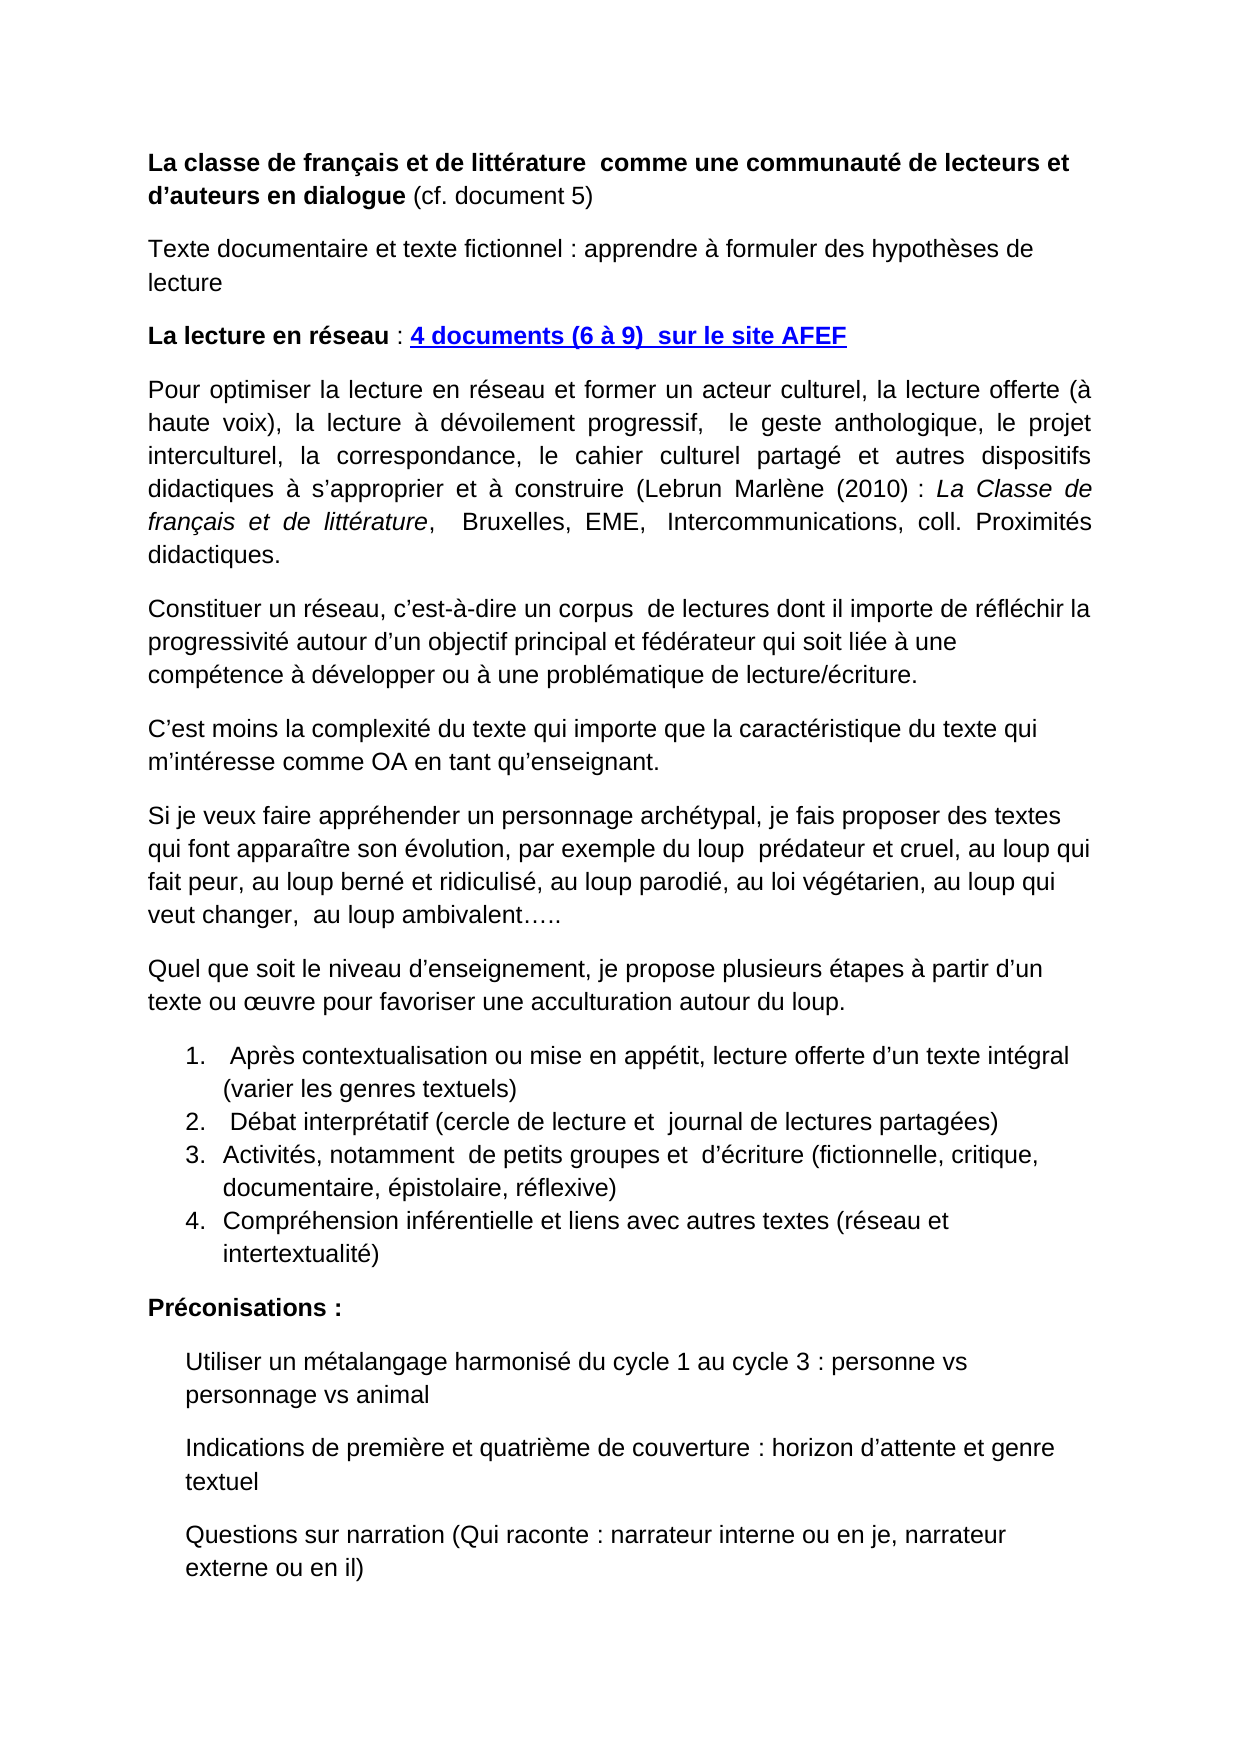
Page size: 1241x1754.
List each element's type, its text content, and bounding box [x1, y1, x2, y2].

list Après contextualisation ou mise en appétit, lecture offerte d’un texte intégral (varier les genres textuels) [185, 1041, 1093, 1102]
text C’est moins la complexité du texte qui importe que la caractéristique du texte qui m’intéresse comme OA en tant qu’enseignant. [148, 714, 1093, 776]
text La lecture en réseau : 4 documents (6 à 9) sur le site AFEF [148, 321, 1093, 350]
text Pour optimiser la lecture en réseau et former un acteur culturel, la lecture offerte (à haute voix), la lecture à dévoilement progressif, le geste anthologique, le projet interculturel, la correspondance, le cahier culturel partagé et autres dispositifs didactiques à s’approprier et à construire (Lebrun Marlène (2010) : La Classe de français et de littérature, Bruxelles, EME, Intercommunications, coll. Proximités didactiques. [148, 375, 1093, 569]
list Débat interprétatif (cercle de lecture et journal de lectures partagées) [185, 1107, 1093, 1136]
text Indications de première et quatrième de couverture : horizon d’attente et genre textuel [185, 1433, 1093, 1495]
text Préconisations : [148, 1293, 1093, 1321]
text Si je veux faire appréhender un personnage archétypal, je fais proposer des textes qui font apparaître son évolution, par exemple du loup prédateur et cruel, au loup qui fait peur, au loup berné et ridiculisé, au loup parodié, au loi végétarien, au loup qui veut changer, au loup ambivalent….. [148, 801, 1093, 929]
text Utiliser un métalangage harmonisé du cycle 1 au cycle 3 : personne vs personnage vs animal [185, 1347, 1093, 1408]
text Texte documentaire et texte fictionnel : apprendre à formuler des hypothèses de lecture [148, 234, 1093, 296]
text Questions sur narration (Qui raconte : narrateur interne ou en je, narrateur externe ou en il) [185, 1520, 1093, 1582]
text Quel que soit le niveau d’enseignement, je propose plusieurs étapes à partir d’un texte ou œuvre pour favoriser une acculturation autour du loup. [148, 954, 1093, 1016]
list Compréhension inférentielle et liens avec autres textes (réseau et intertextualité) [185, 1206, 1093, 1268]
list Activités, notamment de petits groupes et d’écriture (fictionnelle, critique, documentaire, épistolaire, réflexive) [185, 1140, 1093, 1202]
text Constituer un réseau, c’est-à-dire un corpus de lectures dont il importe de réfléchir la progressivité autour d’un objectif principal et fédérateur qui soit liée à une compétence à développer ou à une problématique de lecture/écriture. [148, 594, 1093, 689]
text La classe de français et de littérature comme une communauté de lecteurs et d’auteurs en dialogue (cf. document 5) [148, 148, 1093, 209]
